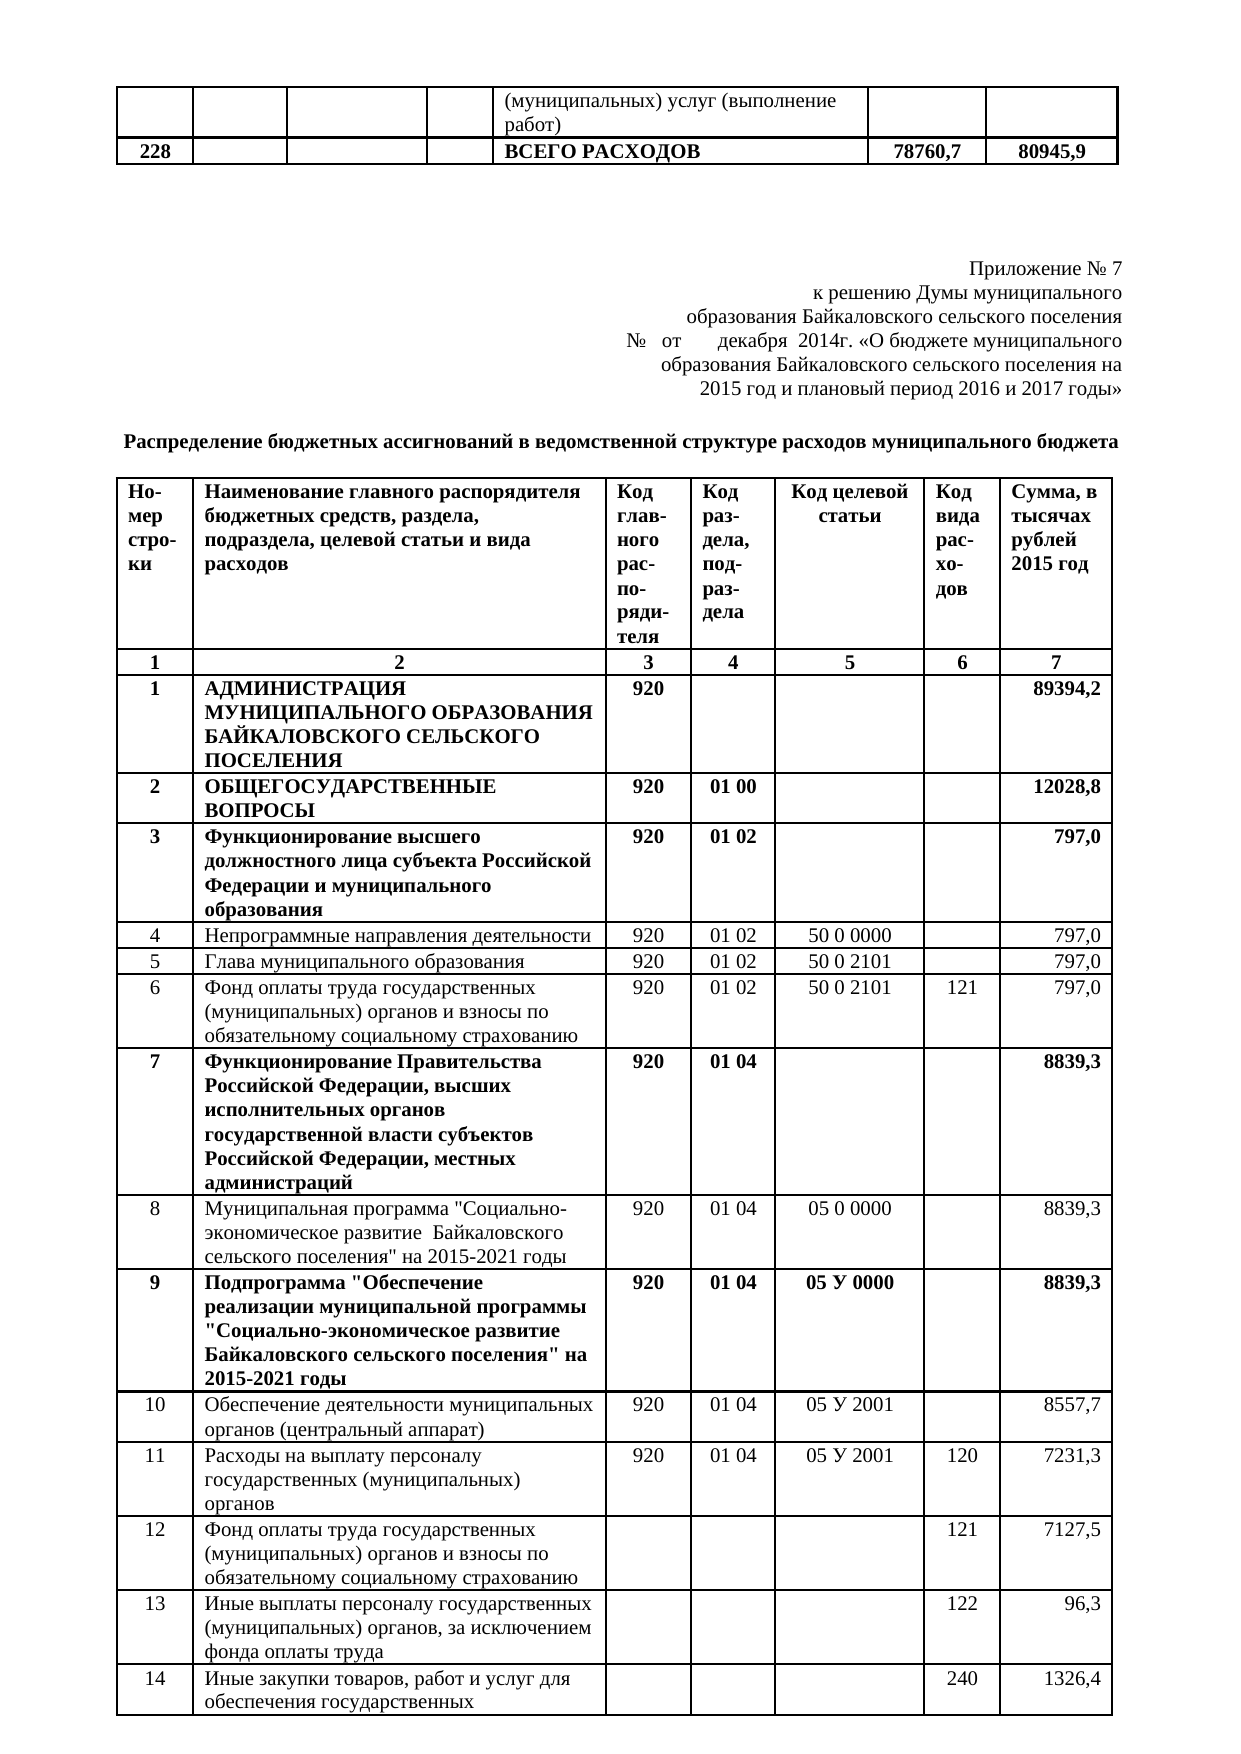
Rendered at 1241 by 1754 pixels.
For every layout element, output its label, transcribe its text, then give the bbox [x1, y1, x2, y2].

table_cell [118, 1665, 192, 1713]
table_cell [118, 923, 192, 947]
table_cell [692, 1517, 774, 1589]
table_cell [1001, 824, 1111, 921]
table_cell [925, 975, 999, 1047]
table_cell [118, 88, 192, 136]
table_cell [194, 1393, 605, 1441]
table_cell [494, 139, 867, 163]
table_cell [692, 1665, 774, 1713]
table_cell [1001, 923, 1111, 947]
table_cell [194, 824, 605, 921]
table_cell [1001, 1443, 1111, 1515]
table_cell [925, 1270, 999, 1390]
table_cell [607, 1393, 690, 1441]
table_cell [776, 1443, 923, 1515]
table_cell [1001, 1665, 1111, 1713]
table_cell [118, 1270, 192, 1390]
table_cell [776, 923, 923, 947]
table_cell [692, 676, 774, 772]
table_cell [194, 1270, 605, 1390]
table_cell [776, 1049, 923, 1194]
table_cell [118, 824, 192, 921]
text образования Байкаловского сельского поселения [118, 304, 1122, 328]
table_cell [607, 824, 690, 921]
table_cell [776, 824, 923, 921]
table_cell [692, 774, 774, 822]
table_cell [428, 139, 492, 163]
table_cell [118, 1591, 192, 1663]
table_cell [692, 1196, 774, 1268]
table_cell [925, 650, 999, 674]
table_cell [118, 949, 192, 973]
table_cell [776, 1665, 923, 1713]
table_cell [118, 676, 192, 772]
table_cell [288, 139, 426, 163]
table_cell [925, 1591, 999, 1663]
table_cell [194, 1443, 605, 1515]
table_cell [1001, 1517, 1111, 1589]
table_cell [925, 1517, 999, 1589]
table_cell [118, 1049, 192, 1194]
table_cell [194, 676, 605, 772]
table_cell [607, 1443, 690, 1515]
text № от декабря 2014г. «О бюджете муниципального [118, 328, 1122, 352]
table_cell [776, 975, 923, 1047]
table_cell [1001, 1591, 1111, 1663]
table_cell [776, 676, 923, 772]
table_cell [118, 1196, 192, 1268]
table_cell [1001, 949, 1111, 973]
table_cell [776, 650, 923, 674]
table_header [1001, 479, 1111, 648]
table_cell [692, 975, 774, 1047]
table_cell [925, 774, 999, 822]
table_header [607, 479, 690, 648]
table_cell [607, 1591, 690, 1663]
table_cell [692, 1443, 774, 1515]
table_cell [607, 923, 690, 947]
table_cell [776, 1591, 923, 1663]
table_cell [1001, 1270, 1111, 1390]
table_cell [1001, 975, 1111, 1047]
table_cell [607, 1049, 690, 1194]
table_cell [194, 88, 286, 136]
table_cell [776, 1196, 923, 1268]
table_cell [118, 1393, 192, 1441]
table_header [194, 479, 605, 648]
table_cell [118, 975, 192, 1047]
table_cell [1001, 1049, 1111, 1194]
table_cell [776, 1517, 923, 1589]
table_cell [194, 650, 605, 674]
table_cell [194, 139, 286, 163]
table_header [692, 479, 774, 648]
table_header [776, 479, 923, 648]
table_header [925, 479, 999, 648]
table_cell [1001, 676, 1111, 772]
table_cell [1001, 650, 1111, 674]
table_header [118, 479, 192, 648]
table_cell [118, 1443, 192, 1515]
text Распределение бюджетных ассигнований в ведомственной структуре расходов муниципального бюджета [118, 429, 1122, 453]
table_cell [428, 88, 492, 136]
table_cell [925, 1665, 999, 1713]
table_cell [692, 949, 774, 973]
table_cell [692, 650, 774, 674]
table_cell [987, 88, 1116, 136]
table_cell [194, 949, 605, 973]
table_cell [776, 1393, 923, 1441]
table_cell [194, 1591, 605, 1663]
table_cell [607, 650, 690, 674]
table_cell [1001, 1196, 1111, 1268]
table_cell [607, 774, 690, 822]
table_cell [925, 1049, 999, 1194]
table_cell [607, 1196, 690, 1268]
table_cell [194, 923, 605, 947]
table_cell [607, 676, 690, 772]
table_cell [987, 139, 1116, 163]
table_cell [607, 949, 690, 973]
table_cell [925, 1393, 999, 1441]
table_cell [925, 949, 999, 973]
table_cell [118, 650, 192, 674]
text к решению Думы муниципального [118, 280, 1122, 304]
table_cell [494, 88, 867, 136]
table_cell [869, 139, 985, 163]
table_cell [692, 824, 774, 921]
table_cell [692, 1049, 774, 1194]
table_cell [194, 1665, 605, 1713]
text Приложение № 7 [118, 256, 1122, 280]
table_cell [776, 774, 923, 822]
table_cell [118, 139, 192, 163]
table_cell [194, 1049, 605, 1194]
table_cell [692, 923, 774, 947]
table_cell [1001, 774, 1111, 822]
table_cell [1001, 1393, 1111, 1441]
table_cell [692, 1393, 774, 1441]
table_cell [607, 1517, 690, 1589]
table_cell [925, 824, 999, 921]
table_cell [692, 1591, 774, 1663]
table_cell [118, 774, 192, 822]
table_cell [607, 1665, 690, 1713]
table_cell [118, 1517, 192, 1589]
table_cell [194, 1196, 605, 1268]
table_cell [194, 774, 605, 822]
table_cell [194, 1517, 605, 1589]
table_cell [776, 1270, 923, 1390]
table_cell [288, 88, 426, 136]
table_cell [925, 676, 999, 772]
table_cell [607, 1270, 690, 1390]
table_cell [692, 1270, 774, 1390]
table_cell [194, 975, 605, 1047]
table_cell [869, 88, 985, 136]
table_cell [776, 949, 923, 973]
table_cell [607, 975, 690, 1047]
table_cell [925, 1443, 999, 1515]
text образования Байкаловского сельского поселения на [118, 352, 1122, 376]
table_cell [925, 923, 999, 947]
text 2015 год и плановый период 2016 и 2017 годы» [118, 376, 1122, 400]
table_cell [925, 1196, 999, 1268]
